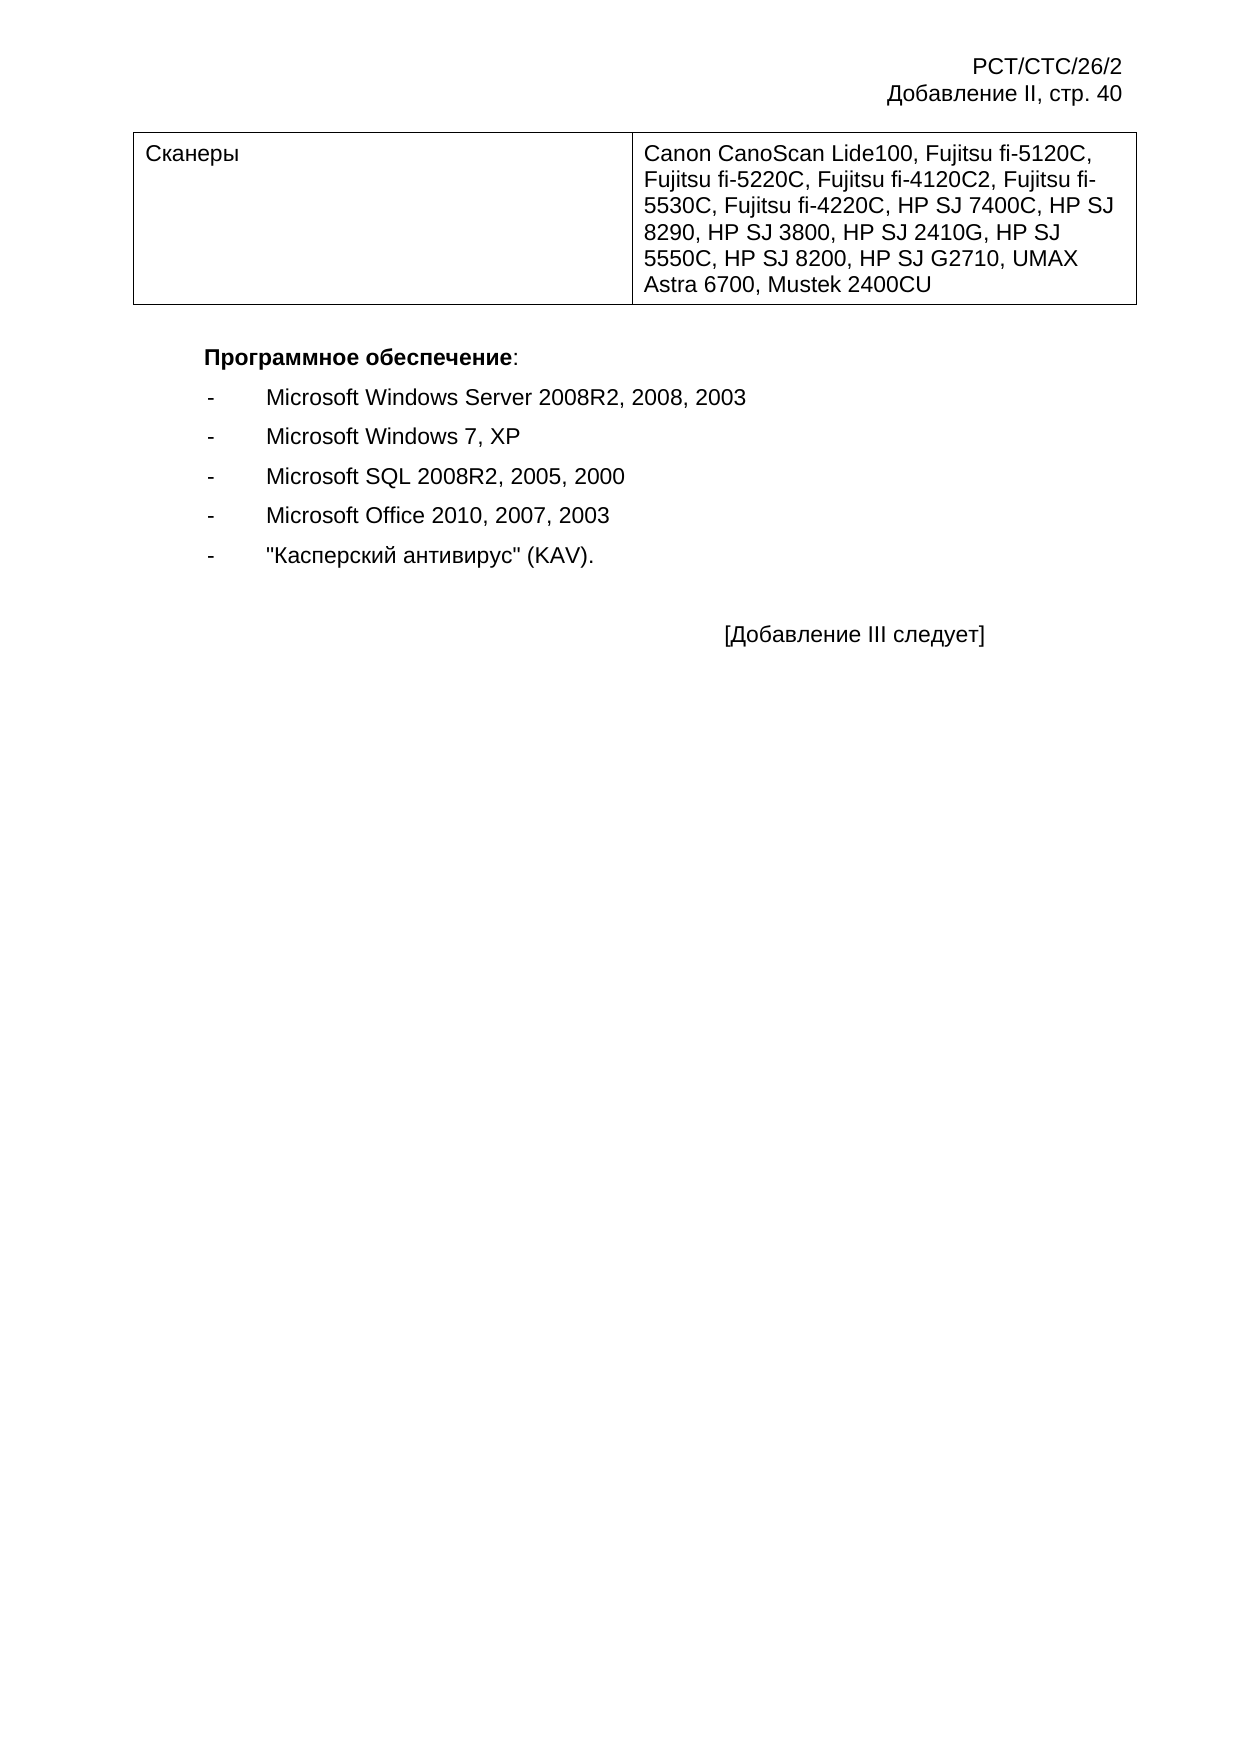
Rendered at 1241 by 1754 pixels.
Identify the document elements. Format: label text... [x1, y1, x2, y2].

table_cell Сканеры [134, 133, 632, 304]
text - Microsoft Office 2010, 2007, 2003 [207, 502, 1122, 529]
text Программное обеспечение: [148, 344, 1122, 371]
text [Добавление III следует] [724, 621, 1122, 647]
text - Microsoft SQL 2008R2, 2005, 2000 [207, 463, 1122, 489]
text - Microsoft Windows Server 2008R2, 2008, 2003 [207, 384, 1122, 410]
text - Microsoft Windows 7, XP [207, 423, 1122, 450]
text - "Касперский антивирус" (KAV). [207, 542, 1122, 568]
table_cell Canon CanoScan Lide100, Fujitsu fi-5120C, Fujitsu fi-5220C, Fujitsu fi-4120C2, Fujitsu fi-5530C, Fujitsu fi-4220C, HP SJ 7400C, HP SJ 8290, HP SJ 3800, HP SJ 2410G, HP SJ 5550C, HP SJ 8200, HP SJ G2710, UMAX Astra 6700, Mustek 2400CU [633, 133, 1136, 304]
